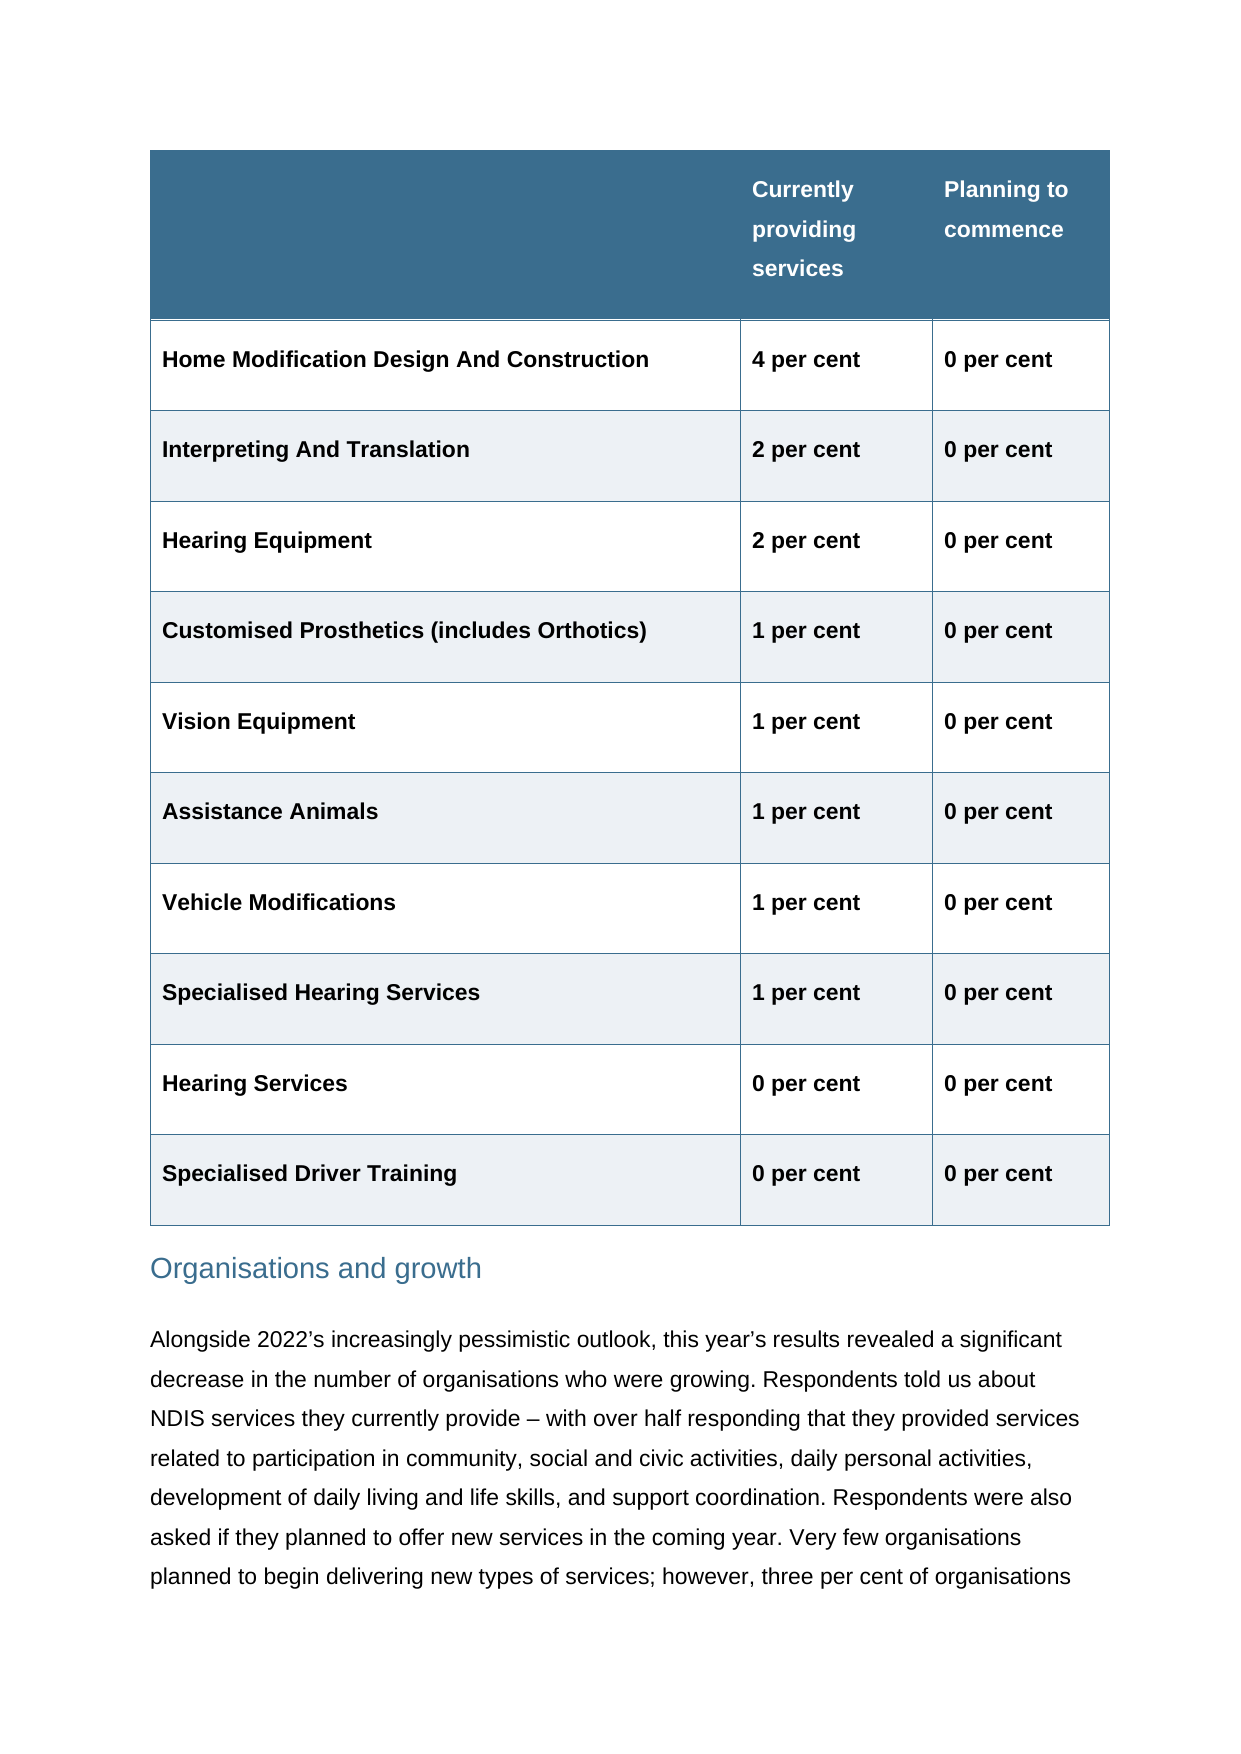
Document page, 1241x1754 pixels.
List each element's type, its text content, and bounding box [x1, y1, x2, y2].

table_cell 4 per cent [741, 321, 932, 410]
table_cell 1 per cent [741, 592, 932, 682]
table_cell Specialised Hearing Services [151, 954, 740, 1044]
table_cell 1 per cent [741, 864, 932, 953]
table_cell Hearing Equipment [151, 502, 740, 591]
table_cell 0 per cent [741, 1135, 932, 1225]
table_cell Interpreting And Translation [151, 411, 740, 501]
table_cell 0 per cent [933, 1135, 1109, 1225]
table_cell 1 per cent [741, 954, 932, 1044]
table_header Planning to commence [933, 151, 1109, 319]
table_cell Hearing Services [151, 1045, 740, 1134]
table_cell 0 per cent [933, 683, 1109, 772]
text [150, 1326, 1090, 1589]
table_cell 0 per cent [933, 773, 1109, 863]
table_cell 0 per cent [933, 411, 1109, 501]
table_cell Assistance Animals [151, 773, 740, 863]
table_cell 0 per cent [933, 954, 1109, 1044]
table_cell Home Modification Design And Construction [151, 321, 740, 410]
table_cell 0 per cent [933, 592, 1109, 682]
table_cell Specialised Driver Training [151, 1135, 740, 1225]
table_cell 2 per cent [741, 411, 932, 501]
table_cell 0 per cent [933, 502, 1109, 591]
table_cell Vehicle Modifications [151, 864, 740, 953]
table_header [151, 151, 740, 319]
table_cell 0 per cent [933, 864, 1109, 953]
table_header Currently providing services [741, 151, 932, 319]
table_cell 2 per cent [741, 502, 932, 591]
table_cell 0 per cent [933, 1045, 1109, 1134]
subtitle Organisations and growth [150, 1251, 1090, 1284]
table_cell Customised Prosthetics (includes Orthotics) [151, 592, 740, 682]
table_cell 1 per cent [741, 773, 932, 863]
table_cell 1 per cent [741, 683, 932, 772]
table_cell Vision Equipment [151, 683, 740, 772]
table_cell 0 per cent [933, 321, 1109, 410]
table_cell 0 per cent [741, 1045, 932, 1134]
